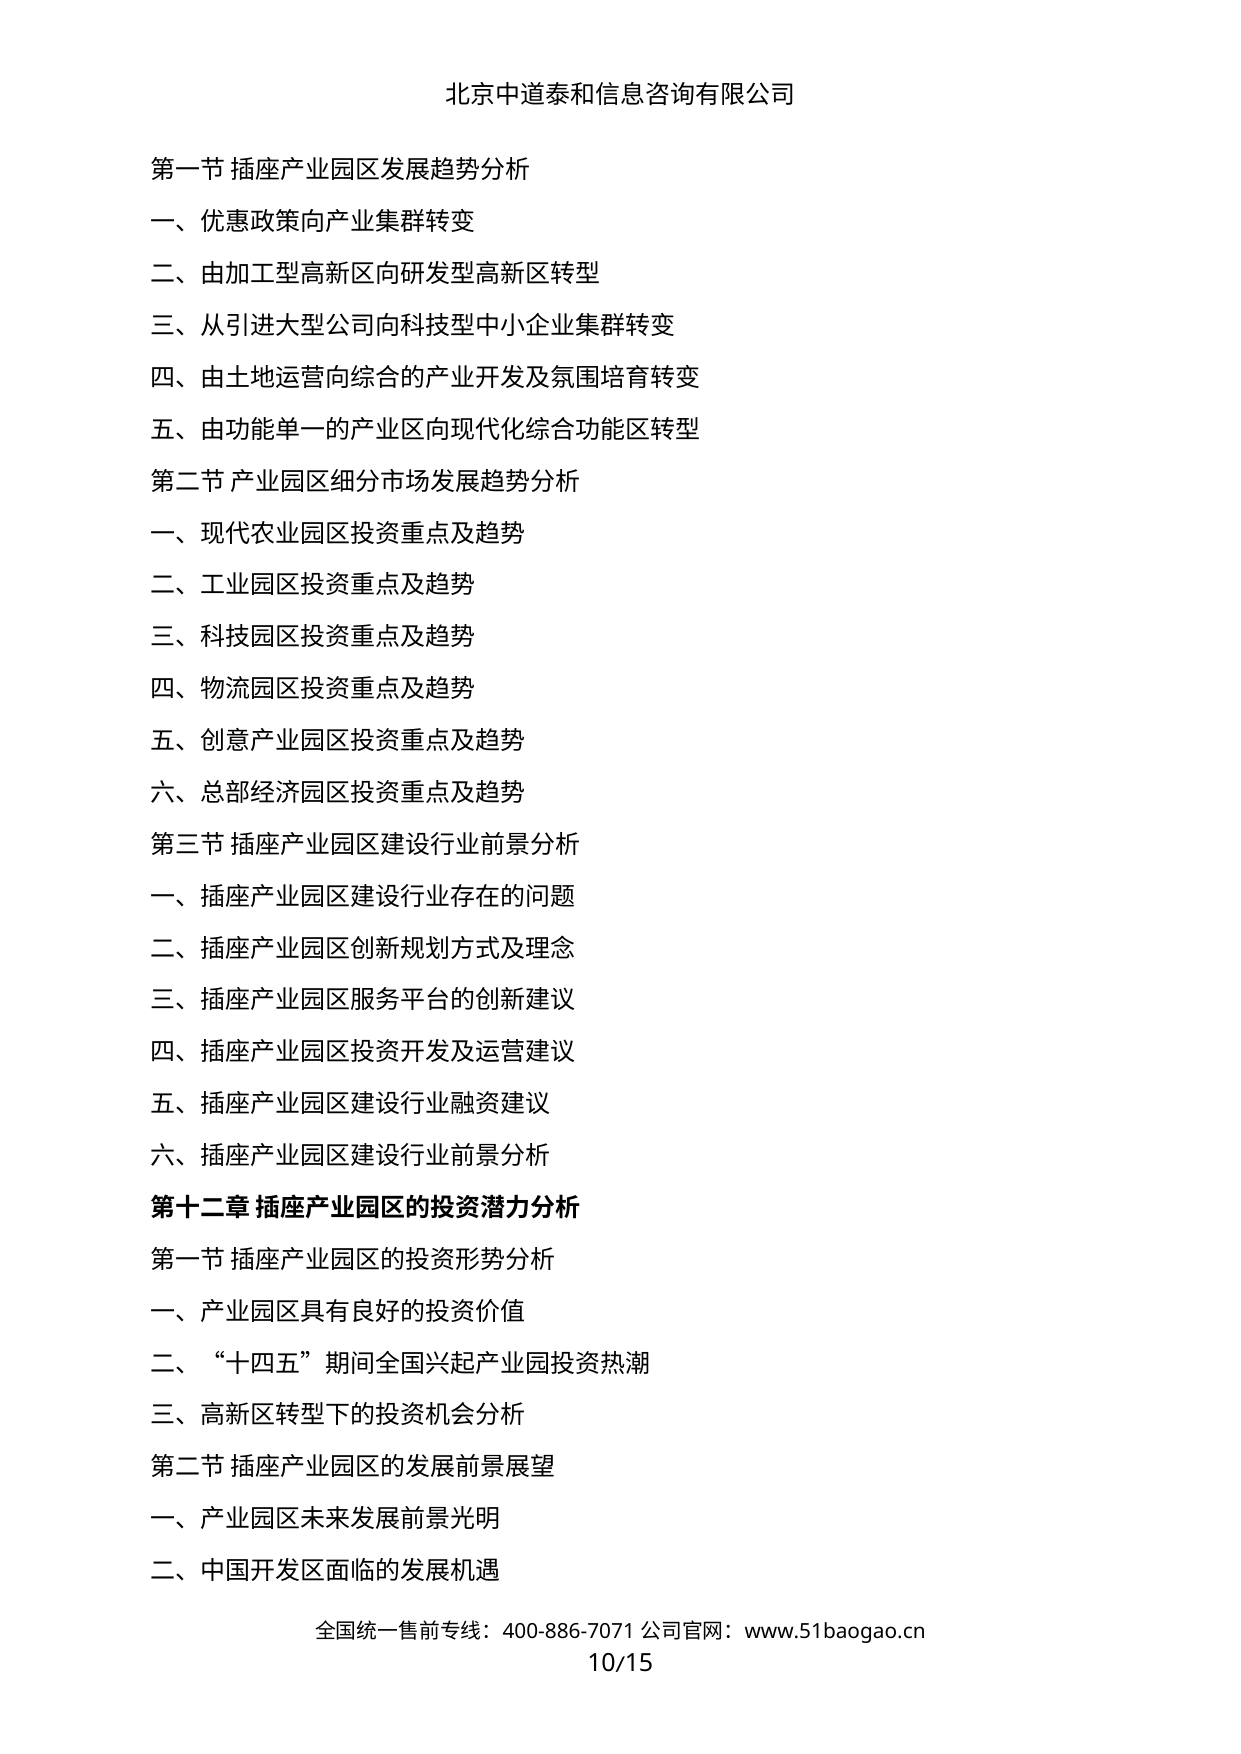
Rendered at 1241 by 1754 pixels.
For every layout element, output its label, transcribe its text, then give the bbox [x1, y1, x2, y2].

text 二、工业园区投资重点及趋势 [150, 565, 1090, 601]
text 第一节 插座产业园区的投资形势分析 [150, 1239, 1090, 1276]
text 六、总部经济园区投资重点及趋势 [150, 772, 1090, 809]
text 二、中国开发区面临的发展机遇 [150, 1551, 1090, 1587]
text 二、由加工型高新区向研发型高新区转型 [150, 254, 1090, 290]
text 三、插座产业园区服务平台的创新建议 [150, 980, 1090, 1016]
text 五、创意产业园区投资重点及趋势 [150, 721, 1090, 757]
text 五、插座产业园区建设行业融资建议 [150, 1084, 1090, 1120]
text 第二节 产业园区细分市场发展趋势分析 [150, 461, 1090, 497]
text 五、由功能单一的产业区向现代化综合功能区转型 [150, 409, 1090, 446]
text 第三节 插座产业园区建设行业前景分析 [150, 824, 1090, 861]
text 四、物流园区投资重点及趋势 [150, 669, 1090, 705]
text 三、高新区转型下的投资机会分析 [150, 1395, 1090, 1431]
text 三、科技园区投资重点及趋势 [150, 617, 1090, 653]
text 一、插座产业园区建设行业存在的问题 [150, 876, 1090, 912]
text 一、产业园区未来发展前景光明 [150, 1499, 1090, 1535]
text 二、插座产业园区创新规划方式及理念 [150, 928, 1090, 964]
text 一、优惠政策向产业集群转变 [150, 202, 1090, 238]
text 第二节 插座产业园区的发展前景展望 [150, 1447, 1090, 1483]
text 第一节 插座产业园区发展趋势分析 [150, 150, 1090, 186]
text 第十二章 插座产业园区的投资潜力分析 [150, 1187, 1090, 1224]
text 六、插座产业园区建设行业前景分析 [150, 1136, 1090, 1172]
text 四、由土地运营向综合的产业开发及氛围培育转变 [150, 357, 1090, 394]
text 一、产业园区具有良好的投资价值 [150, 1291, 1090, 1327]
text 二、“十四五”期间全国兴起产业园投资热潮 [150, 1343, 1090, 1379]
text 三、从引进大型公司向科技型中小企业集群转变 [150, 306, 1090, 342]
text 一、现代农业园区投资重点及趋势 [150, 513, 1090, 549]
text 四、插座产业园区投资开发及运营建议 [150, 1032, 1090, 1068]
